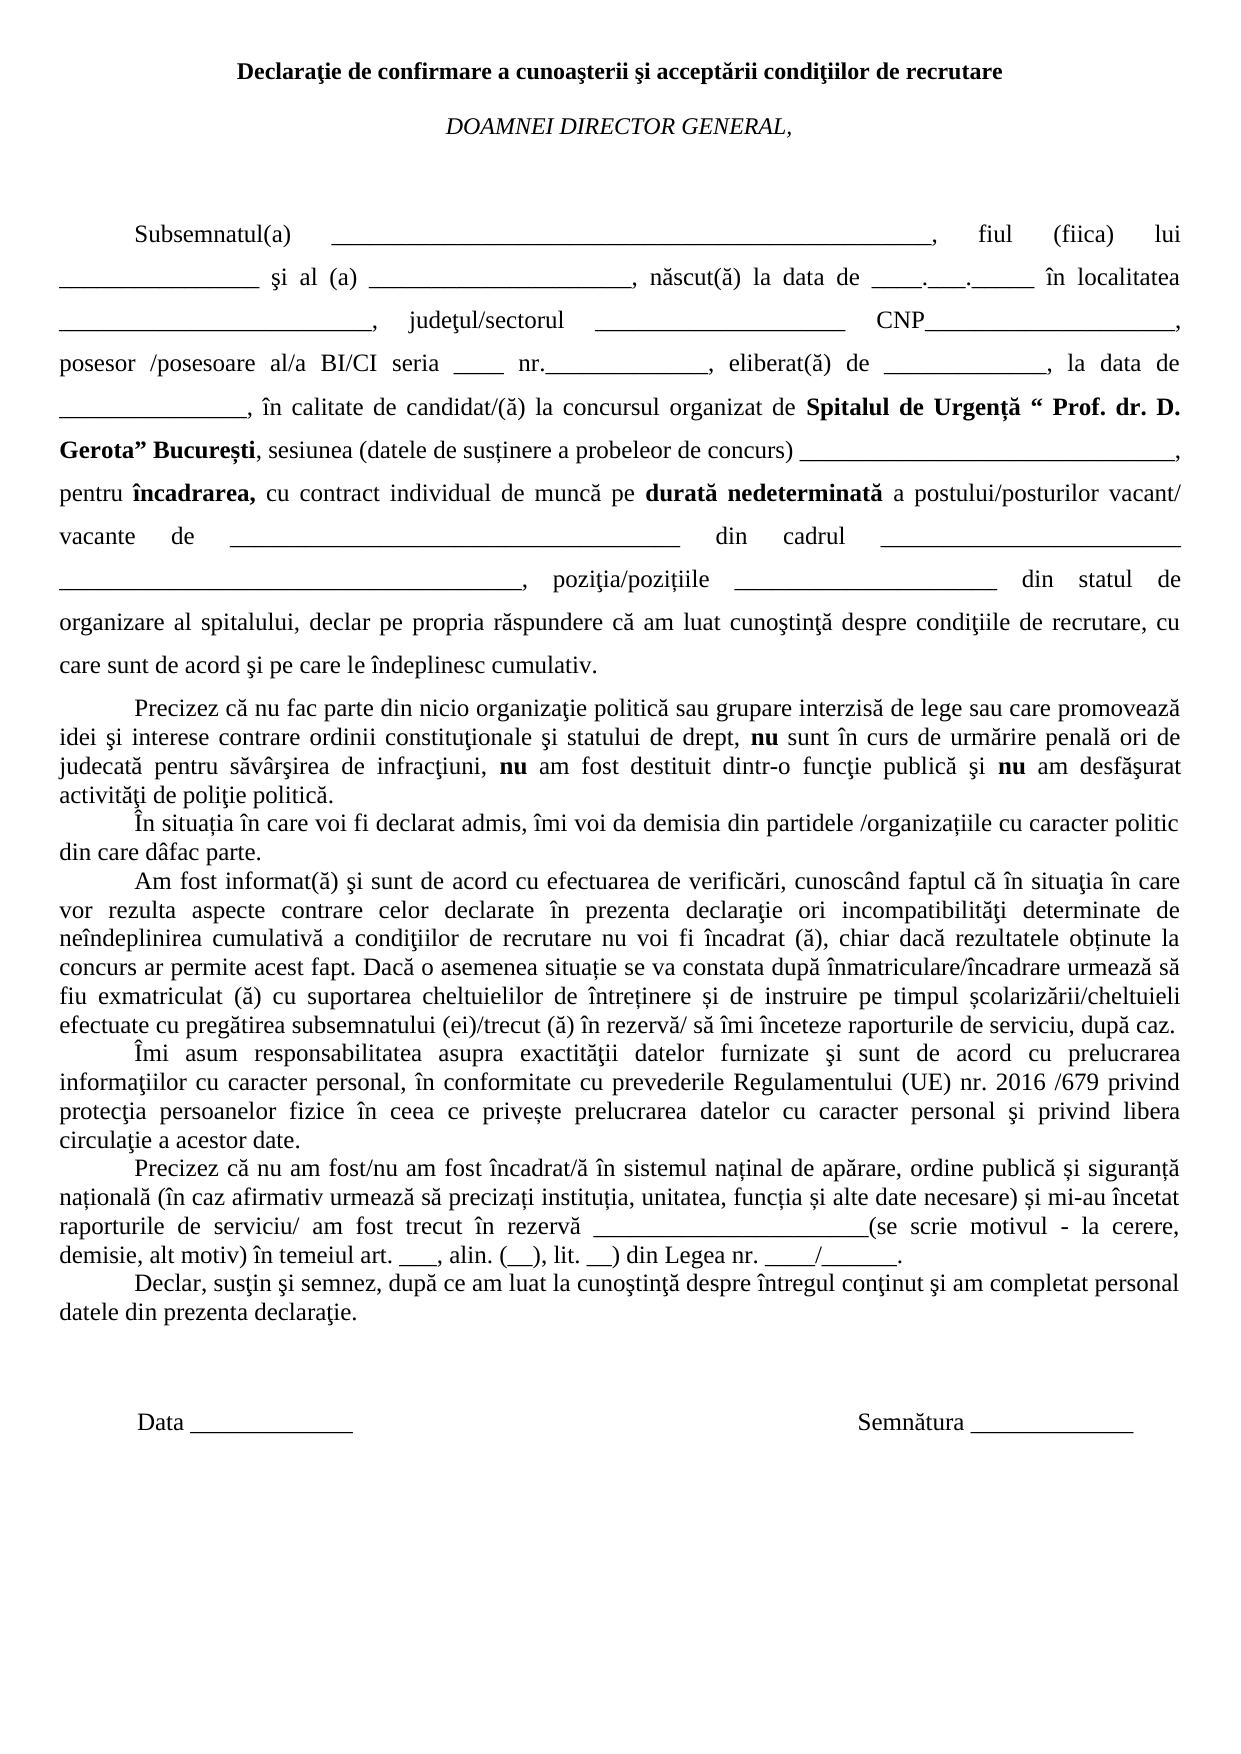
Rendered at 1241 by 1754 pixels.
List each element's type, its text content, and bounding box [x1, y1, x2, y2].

text Îmi asum responsabilitatea asupra exactităţii datelor furnizate şi sunt de acord cu prelucrarea informaţiilor cu caracter personal, în conformitate cu prevederile Regulamentului (UE) nr. 2016 /679 privind protecţia persoanelor fizice în ceea ce privește prelucrarea datelor cu caracter personal şi privind libera circulaţie a acestor date. [59, 1038, 1181, 1153]
text Declar, susţin şi semnez, după ce am luat la cunoştinţă despre întregul conţinut şi am completat personal datele din prezenta declaraţie. [59, 1268, 1181, 1326]
text Am fost informat(ă) şi sunt de acord cu efectuarea de verificări, cunoscând faptul că în situaţia în care vor rezulta aspecte contrare celor declarate în prezenta declaraţie ori incompatibilităţi determinate de neîndeplinirea cumulativă a condiţiilor de recrutare nu voi fi încadrat (ă), chiar dacă rezultatele obținute la concurs ar permite acest fapt. Dacă o asemenea situație se va constata după înmatriculare/încadrare urmează să fiu exmatriculat (ă) cu suportarea cheltuielilor de întreținere și de instruire pe timpul școlarizării/cheltuieli efectuate cu pregătirea subsemnatului (ei)/trecut (ă) în rezervă/ să îmi înceteze raporturile de serviciu, după caz. [59, 866, 1181, 1038]
text Subsemnatul(a) ________________________________________________, fiul (fiica) lui ________________ şi al (a) _____________________, născut(ă) la data de ____.___._____ în localitatea _________________________, judeţul/sectorul ____________________ CNP____________________, posesor /posesoare al/a BI/CI seria ____ nr._____________, eliberat(ă) de _____________, la data de _______________, în calitate de candidat/(ă) la concursul organizat de Spitalul de Urgență “ Prof. dr. D. Gerota” București, sesiunea (datele de susținere a probeleor de concurs) ______________________________, pentru încadrarea, cu contract individual de muncă pe durată nedeterminată a postului/posturilor vacant/ vacante de ____________________________________ din cadrul ________________________ _____________________________________, poziţia/pozițiile _____________________ din statul de organizare al spitalului, declar pe propria răspundere că am luat cunoştinţă despre condiţiile de recrutare, cu care sunt de acord şi pe care le îndeplinesc cumulativ. [59, 219, 1181, 679]
text În situația în care voi fi declarat admis, îmi voi da demisia din partidele /organizațiile cu caracter politic din care dâfac parte. [59, 808, 1181, 866]
text DOAMNEI DIRECTOR GENERAL, [59, 112, 1181, 140]
text Precizez că nu fac parte din nicio organizaţie politică sau grupare interzisă de lege sau care promovează idei şi interese contrare ordinii constituţionale şi statului de drept, nu sunt în curs de urmărire penală ori de judecată pentru săvârşirea de infracţiuni, nu am fost destituit dintr-o funcţie publică şi nu am desfăşurat activităţi de poliţie politică. [59, 693, 1181, 808]
text Precizez că nu am fost/nu am fost încadrat/ă în sistemul naținal de apărare, ordine publică și siguranță națională (în caz afirmativ urmează să precizați instituția, unitatea, funcția și alte date necesare) și mi-au încetat raporturile de serviciu/ am fost trecut în rezervă ______________________(se scrie motivul - la cerere, demisie, alt motiv) în temeiul art. ___, alin. (__), lit. __) din Legea nr. ____/______. [59, 1153, 1181, 1268]
text Declaraţie de confirmare a cunoaşterii şi acceptării condiţiilor de recrutare [59, 57, 1181, 85]
text Data _____________ Semnătura _____________ [88, 1407, 1181, 1436]
